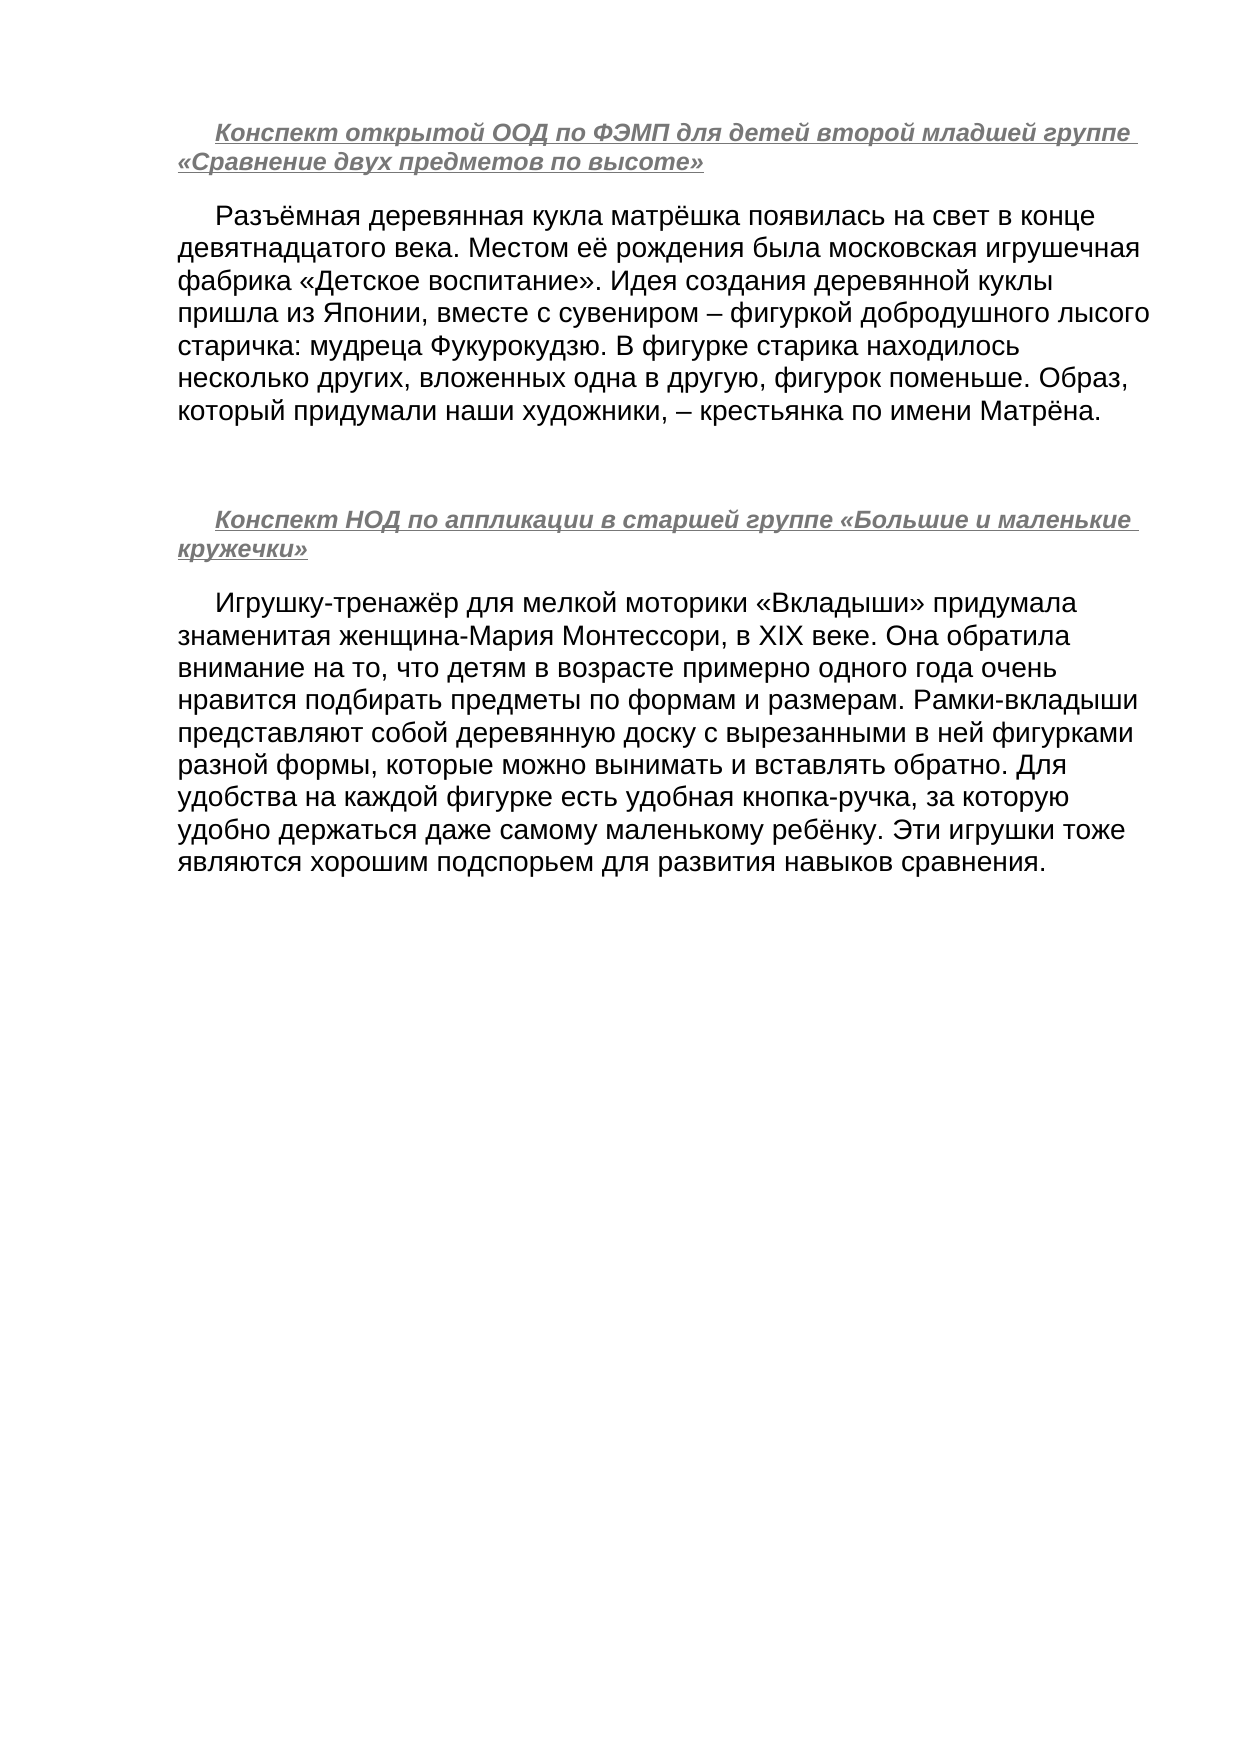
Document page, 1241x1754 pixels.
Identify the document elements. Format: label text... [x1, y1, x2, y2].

text Разъёмная деревянная кукла матрёшка появилась на свет в конце девятнадцатого века. Местом её рождения была московская игрушечная фабрика «Детское воспитание». Идея создания деревянной куклы пришла из Японии, вместе с сувениром – фигуркой добродушного лысого старичка: мудреца Фукурокудзю. В фигурке старика находилось несколько других, вложенных одна в другую, фигурок поменьше. Образ, который придумали наши художники, – крестьянка по имени Матрёна. [177, 199, 1152, 426]
text Конспект открытой ООД по ФЭМП для детей второй младшей группе «Сравнение двух предметов по высоте» [177, 118, 1152, 176]
text Игрушку-тренажёр для мелкой моторики «Вкладыши» придумала знаменитая женщина-Мария Монтессори, в XIX веке. Она обратила внимание на то, что детям в возрасте примерно одного года очень нравится подбирать предметы по формам и размерам. Рамки-вкладыши представляют собой деревянную доску с вырезанными в ней фигурками разной формы, которые можно вынимать и вставлять обратно. Для удобства на каждой фигурке есть удобная кнопка-ручка, за которую удобно держаться даже самому маленькому ребёнку. Эти игрушки тоже являются хорошим подспорьем для развития навыков сравнения. [177, 586, 1152, 878]
text Конспект НОД по аппликации в старшей группе «Большие и маленькие кружечки» [177, 505, 1152, 563]
